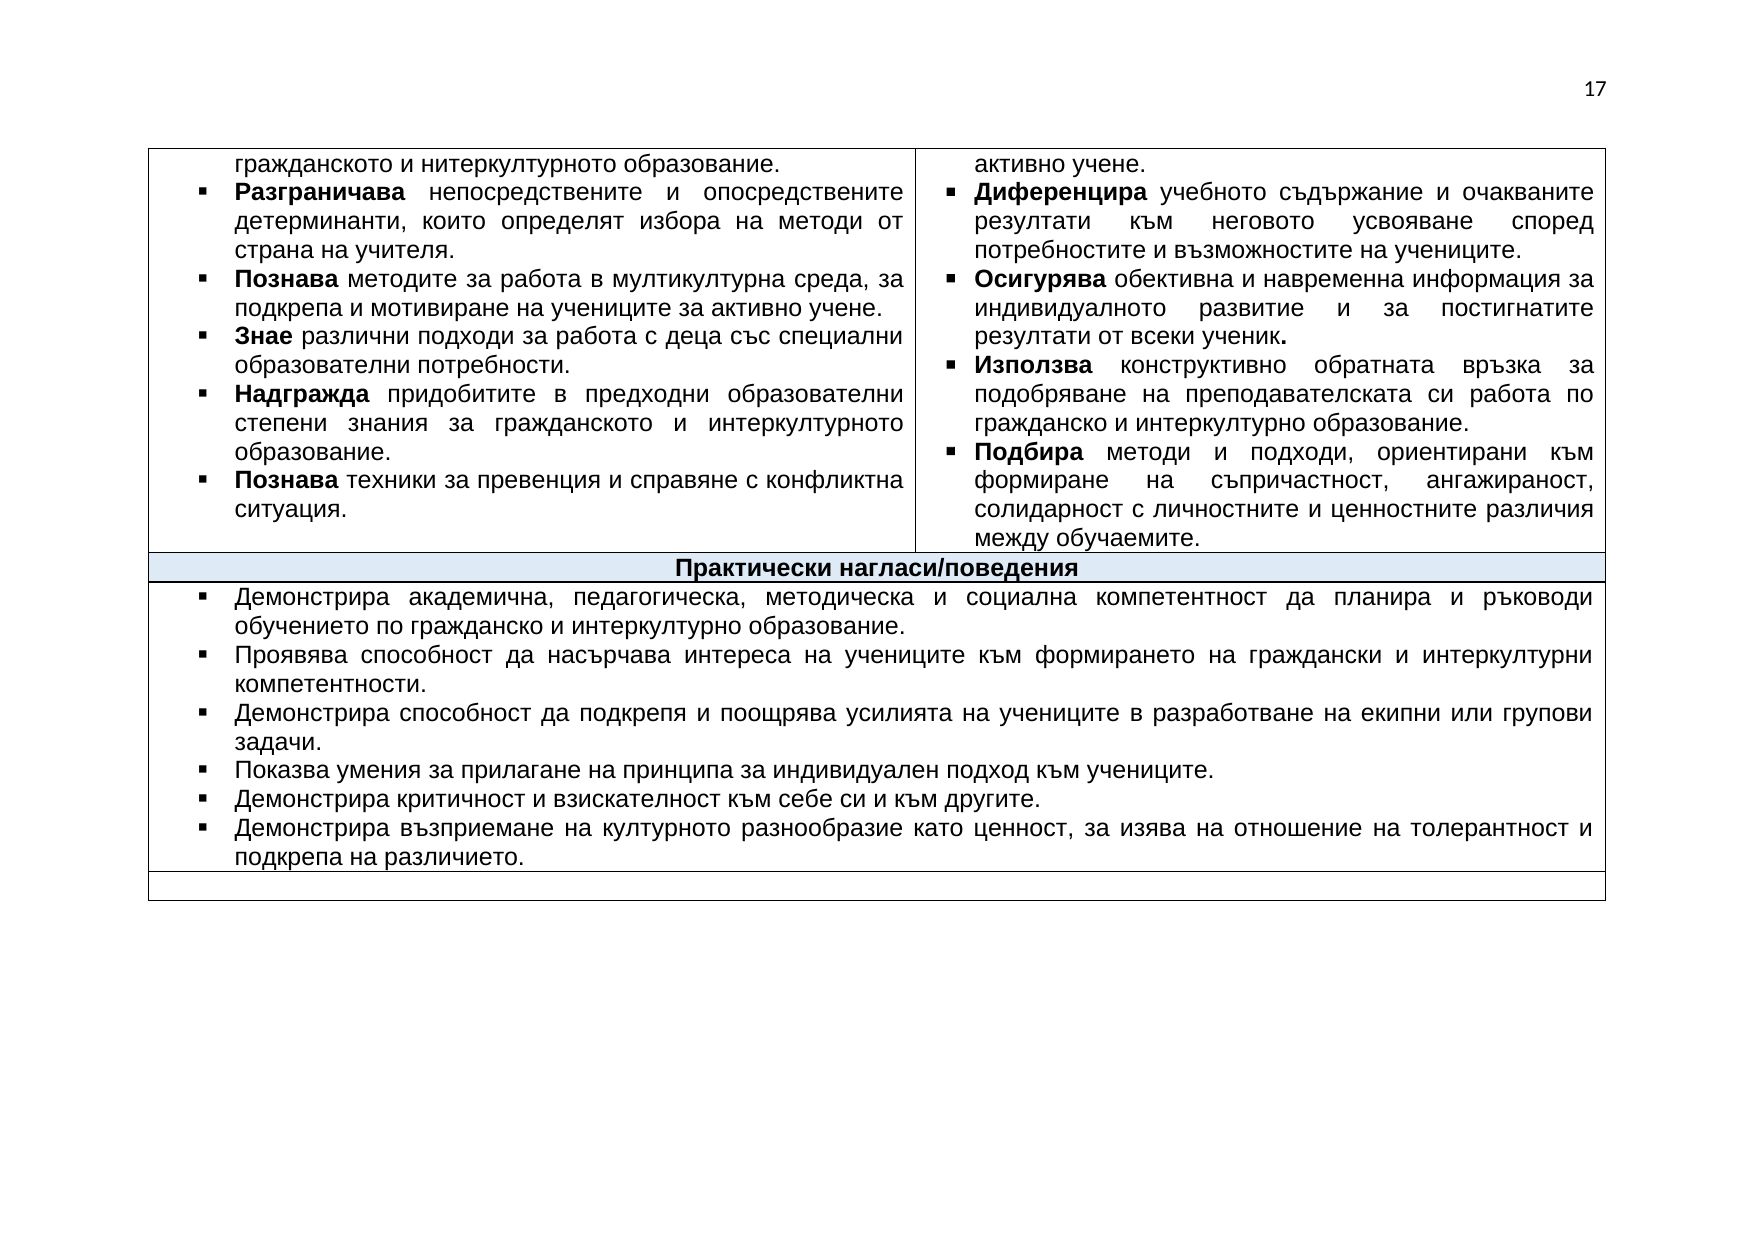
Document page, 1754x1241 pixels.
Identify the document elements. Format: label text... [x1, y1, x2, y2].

table_cell Демонстрира академична, педагогическа, методическа и социална компетентност да планира и ръководи обучението по гражданско и интеркултурно образование. Проявява способност да насърчава интереса на учениците към формирането на граждански и интеркултурни компетентности. Демонстрира способност да подкрепя и поощрява усилията на учениците в разработване на екипни или групови задачи. Показва умения за прилагане на принципа за индивидуален подход към учениците. Демонстрира критичност и взискателност към себе си и към другите. Демонстрира възприемане на културното разнообразие като ценност, за изява на отношение на толерантност и подкрепа на различието. [149, 583, 1605, 871]
table_cell Практически нагласи/поведения [149, 553, 1605, 581]
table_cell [916, 149, 1605, 552]
table_cell [149, 872, 1605, 900]
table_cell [149, 149, 915, 552]
